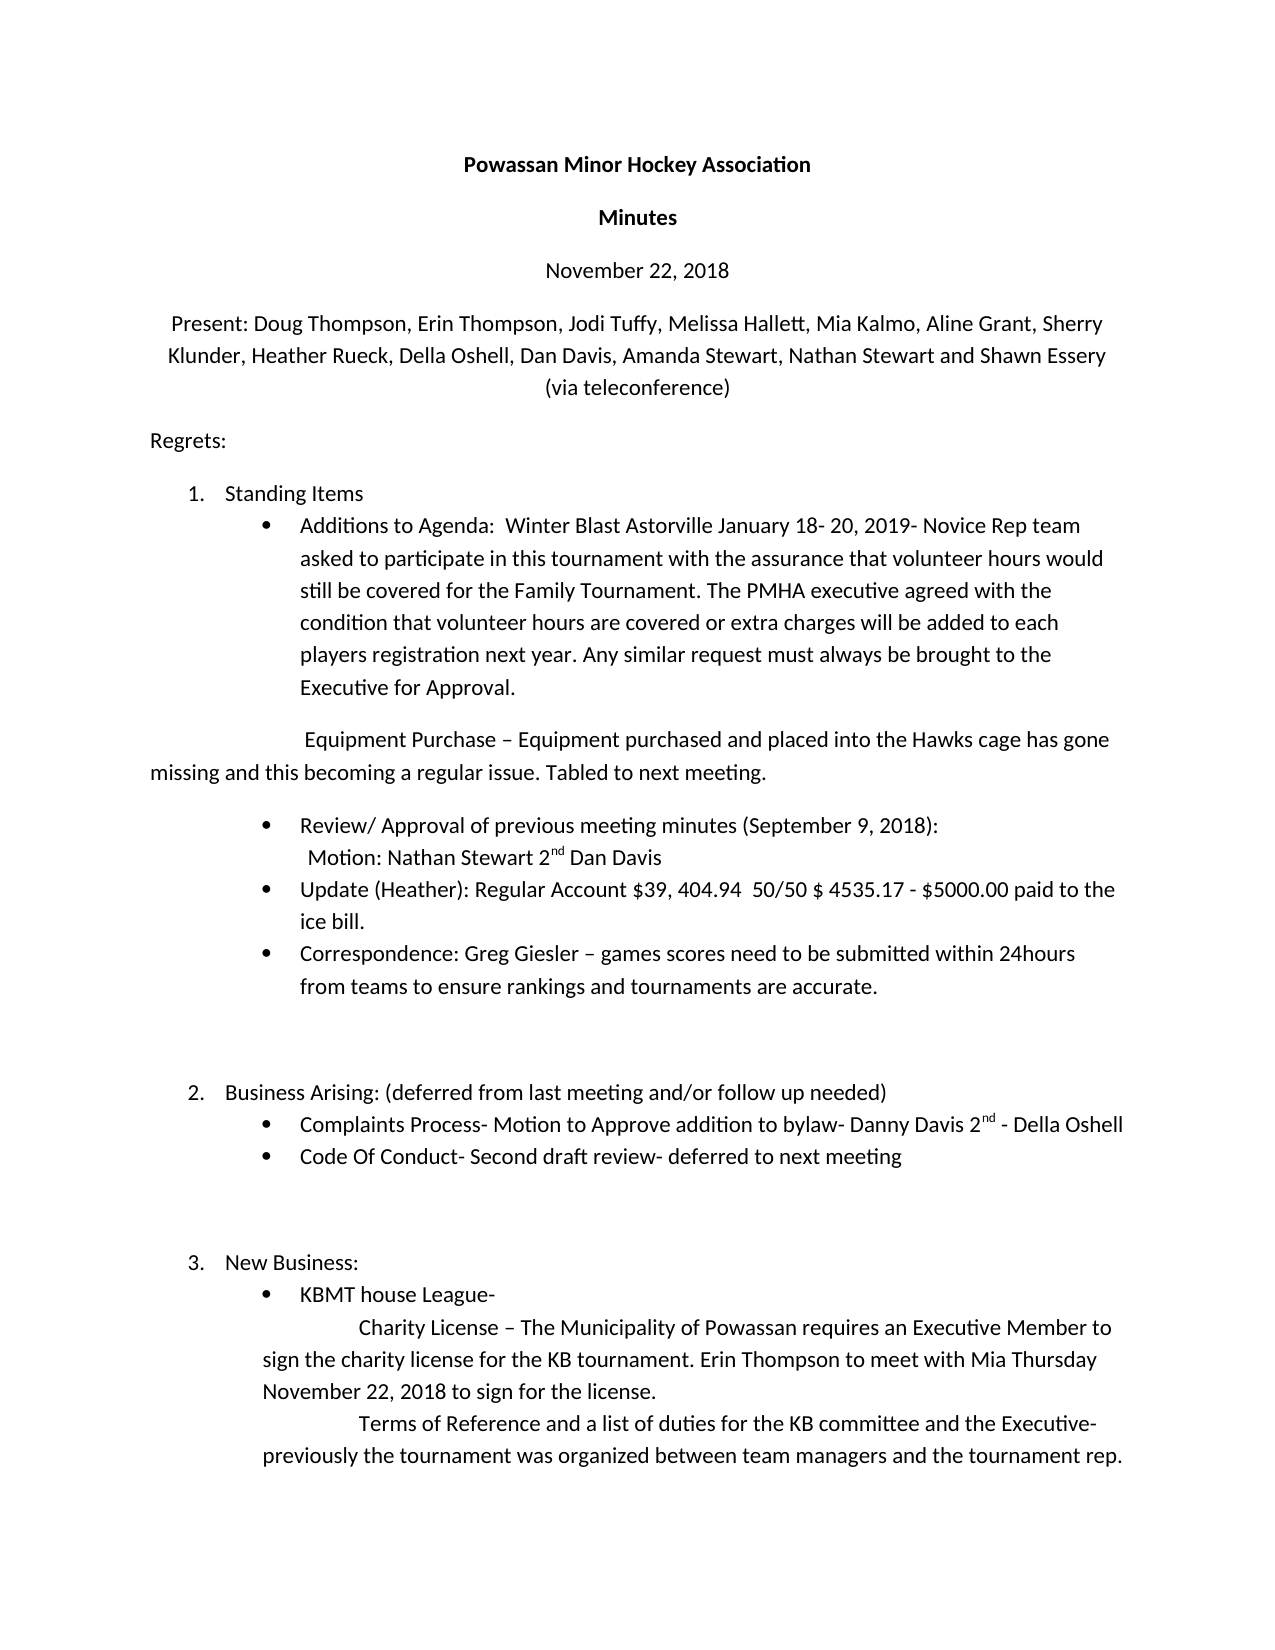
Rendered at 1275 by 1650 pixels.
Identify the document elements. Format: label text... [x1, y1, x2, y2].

list Business Arising: (deferred from last meeting and/or follow up needed) [187, 1078, 1125, 1106]
text Charity License – The Municipality of Powassan requires an Executive Member to sign the charity license for the KB tournament. Erin Thompson to meet with Mia Thursday November 22, 2018 to sign for the license. [225, 1313, 1125, 1405]
list New Business: [187, 1248, 1125, 1276]
list Review/ Approval of previous meeting minutes (September 9, 2018): [262, 811, 1125, 839]
text Regrets: [150, 426, 1125, 454]
list Standing Items [187, 479, 1125, 507]
text Minutes [150, 203, 1125, 231]
text Equipment Purchase – Equipment purchased and placed into the Hawks cage has gone missing and this becoming a regular issue. Tabled to next meeting. [150, 726, 1125, 786]
text Motion: Nathan Stewart 2nd Dan Davis [225, 843, 1125, 871]
list Correspondence: Greg Giesler – games scores need to be submitted within 24hours from teams to ensure rankings and tournaments are accurate. [262, 939, 1125, 1000]
text Powassan Minor Hockey Association [150, 150, 1125, 178]
list Additions to Agenda: Winter Blast Astorville January 18- 20, 2019- Novice Rep team asked to participate in this tournament with the assurance that volunteer hours would still be covered for the Family Tournament. The PMHA executive agreed with the condition that volunteer hours are covered or extra charges will be added to each players registration next year. Any similar request must always be brought to the Executive for Approval. [262, 512, 1125, 701]
list Complaints Process- Motion to Approve addition to bylaw- Danny Davis 2nd - Della Oshell [262, 1110, 1125, 1138]
list Code Of Conduct- Second draft review- deferred to next meeting [262, 1142, 1125, 1170]
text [225, 1409, 1125, 1469]
list Update (Heather): Regular Account $39, 404.94 50/50 $ 4535.17 - $5000.00 paid to the ice bill. [262, 875, 1125, 935]
text November 22, 2018 [150, 256, 1125, 284]
text Present: Doug Thompson, Erin Thompson, Jodi Tuffy, Melissa Hallett, Mia Kalmo, Aline Grant, Sherry Klunder, Heather Rueck, Della Oshell, Dan Davis, Amanda Stewart, Nathan Stewart and Shawn Essery (via teleconference) [150, 309, 1125, 401]
list KBMT house League- [262, 1280, 1125, 1308]
